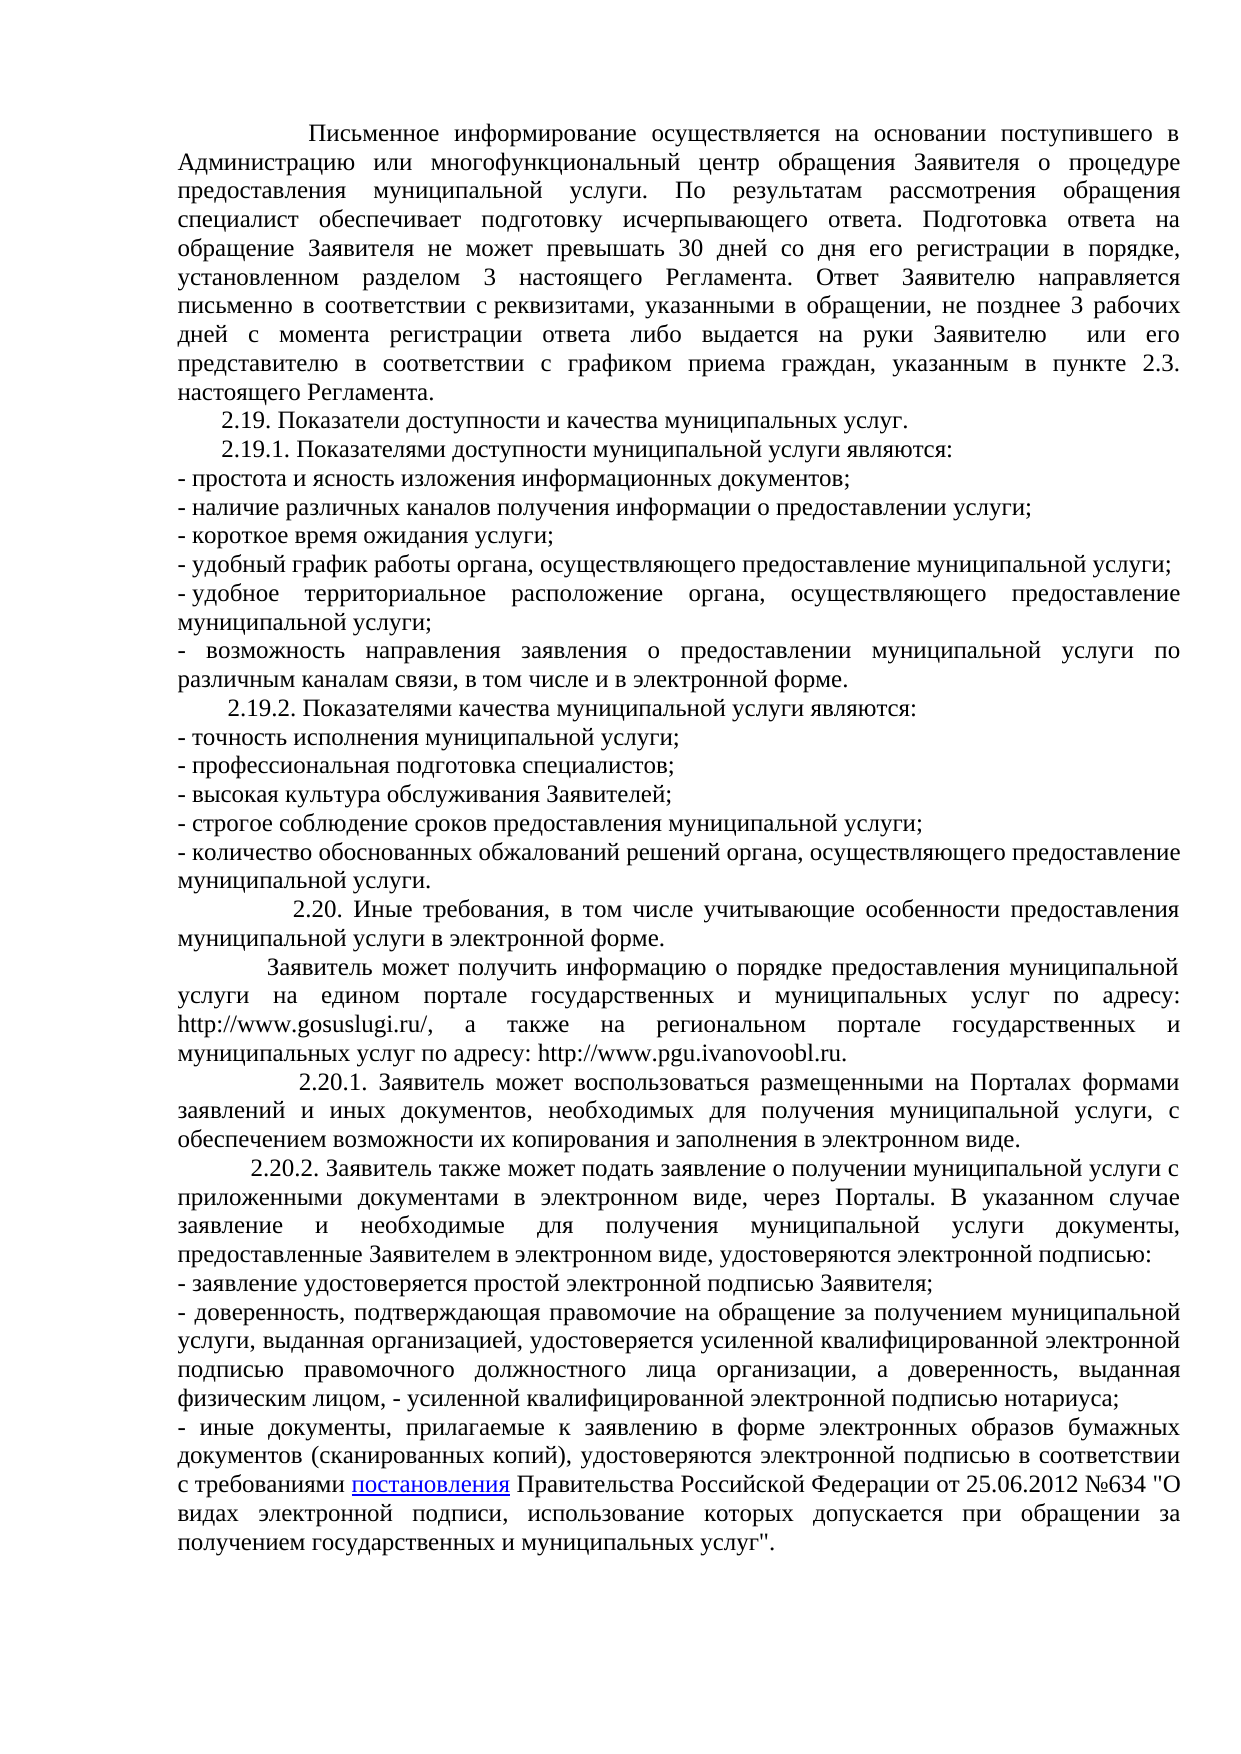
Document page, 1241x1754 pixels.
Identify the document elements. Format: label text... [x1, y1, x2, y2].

text - количество обоснованных обжалований решений органа, осуществляющего предоставление муниципальной услуги. [177, 837, 1181, 894]
text - наличие различных каналов получения информации о предоставлении услуги; [177, 492, 1181, 521]
text 2.20. Иные требования, в том числе учитывающие особенности предоставления муниципальной услуги в электронной форме. [177, 894, 1181, 952]
text 2.19.2. Показателями качества муниципальной услуги являются: [177, 693, 1181, 722]
text - профессиональная подготовка специалистов; [177, 751, 1181, 779]
text - высокая культура обслуживания Заявителей; [177, 779, 1181, 808]
text - заявление удостоверяется простой электронной подписью Заявителя; [177, 1268, 1181, 1297]
text - удобный график работы органа, осуществляющего предоставление муниципальной услуги; [177, 549, 1181, 578]
text - простота и ясность изложения информационных документов; [177, 463, 1181, 492]
text - возможность направления заявления о предоставлении муниципальной услуги по различным каналам связи, в том числе и в электронной форме. [177, 636, 1181, 693]
text 2.20.1. Заявитель может воспользоваться размещенными на Порталах формами заявлений и иных документов, необходимых для получения муниципальной услуги, с обеспечением возможности их копирования и заполнения в электронном виде. [177, 1067, 1181, 1153]
text - строгое соблюдение сроков предоставления муниципальной услуги; [177, 808, 1181, 837]
text Письменное информирование осуществляется на основании поступившего в Администрацию или многофункциональный центр обращения Заявителя о процедуре предоставления муниципальной услуги. По результатам рассмотрения обращения специалист обеспечивает подготовку исчерпывающего ответа. Подготовка ответа на обращение Заявителя не может превышать 30 дней со дня его регистрации в порядке, установленном разделом 3 настоящего Регламента. Ответ Заявителю направляется письменно в соответствии с реквизитами, указанными в обращении, не позднее 3 рабочих дней с момента регистрации ответа либо выдается на руки Заявителю или его представителю в соответствии с графиком приема граждан, указанным в пункте 2.3. настоящего Регламента. [177, 118, 1181, 406]
text - удобное территориальное расположение органа, осуществляющего предоставление муниципальной услуги; [177, 578, 1181, 636]
text - короткое время ожидания услуги; [177, 521, 1181, 549]
text - точность исполнения муниципальной услуги; [177, 722, 1181, 751]
text 2.19. Показатели доступности и качества муниципальных услуг. [177, 406, 1181, 434]
text Заявитель может получить информацию о порядке предоставления муниципальной услуги на едином портале государственных и муниципальных услуг по адресу: http://www.gosuslugi.ru/, а также на региональном портале государственных и муниципальных услуг по адресу: http://www.pgu.ivanovoobl.ru. [177, 952, 1181, 1067]
text - доверенность, подтверждающая правомочие на обращение за получением муниципальной услуги, выданная организацией, удостоверяется усиленной квалифицированной электронной подписью правомочного должностного лица организации, а доверенность, выданная физическим лицом, - усиленной квалифицированной электронной подписью нотариуса; [177, 1297, 1181, 1412]
text - иные документы, прилагаемые к заявлению в форме электронных образов бумажных документов (сканированных копий), удостоверяются электронной подписью в соответствии с требованиями постановления Правительства Российской Федерации от 25.06.2012 №634 "О видах электронной подписи, использование которых допускается при обращении за получением государственных и муниципальных услуг". [177, 1412, 1181, 1556]
text 2.20.2. Заявитель также может подать заявление о получении муниципальной услуги с приложенными документами в электронном виде, через Порталы. В указанном случае заявление и необходимые для получения муниципальной услуги документы, предоставленные Заявителем в электронном виде, удостоверяются электронной подписью: [177, 1153, 1181, 1268]
text 2.19.1. Показателями доступности муниципальной услуги являются: [177, 434, 1181, 463]
